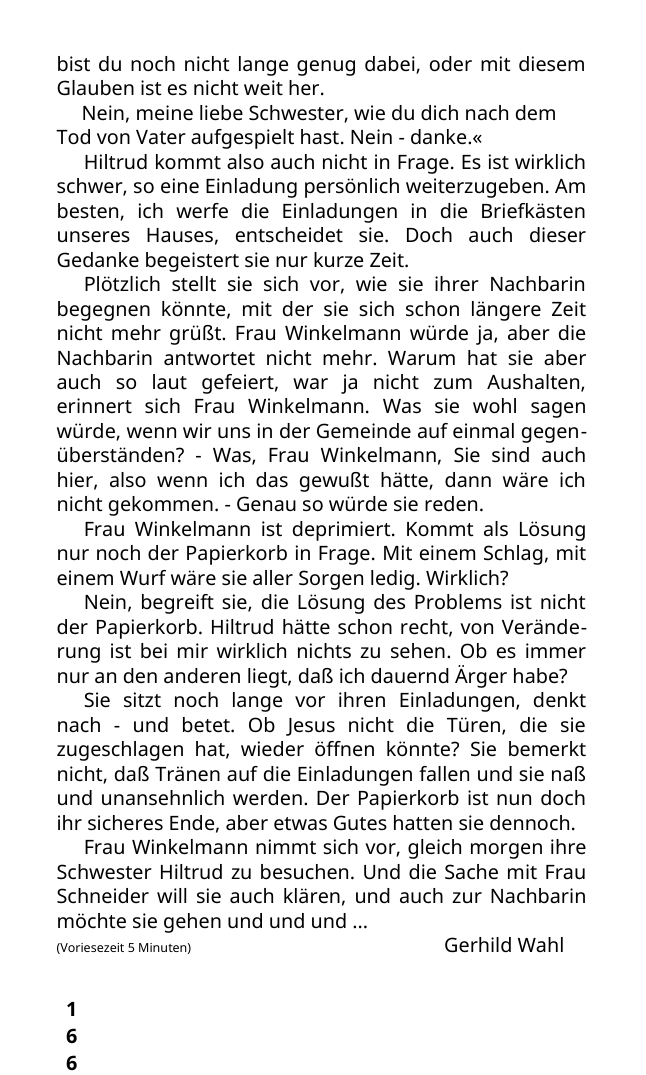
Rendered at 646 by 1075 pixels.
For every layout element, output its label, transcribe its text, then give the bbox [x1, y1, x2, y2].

text Nein, meine liebe Schwester, wie du dich nach dem [56, 101, 587, 125]
text Nein, begreift sie, die Lösung des Problems ist nicht der Papierkorb. Hiltrud hätte schon recht, von Veränderung ist bei mir wirklich nichts zu sehen. Ob es immer nur an den anderen liegt, daß ich dauernd Ärger habe? [56, 590, 587, 688]
text Sie sitzt noch lange vor ihren Einladungen, denkt nach - und betet. Ob Jesus nicht die Türen, die sie zugeschlagen hat, wieder öffnen könnte? Sie bemerkt nicht, daß Tränen auf die Einladungen fallen und sie naß und unansehnlich werden. Der Papierkorb ist nun doch ihr sicheres Ende, aber etwas Gutes hatten sie dennoch. [56, 688, 587, 835]
text Frau Winkelmann nimmt sich vor, gleich morgen ihre Schwester Hiltrud zu besuchen. Und die Sache mit Frau Schneider will sie auch klären, und auch zur Nachbarin möchte sie gehen und und und ... [56, 835, 587, 933]
text (Voriesezeit 5 Minuten) Gerhild Wahl [56, 933, 587, 957]
text Hiltrud kommt also auch nicht in Frage. Es ist wirklich schwer, so eine Einladung persönlich weiterzugeben. Am besten, ich werfe die Einladungen in die Briefkästen unseres Hauses, entscheidet sie. Doch auch dieser Gedanke begeistert sie nur kurze Zeit. [56, 149, 587, 272]
text Plötzlich stellt sie sich vor, wie sie ihrer Nachbarin begegnen könnte, mit der sie sich schon längere Zeit nicht mehr grüßt. Frau Winkelmann würde ja, aber die Nachbarin antwortet nicht mehr. Warum hat sie aber auch so laut gefeiert, war ja nicht zum Aushalten, erinnert sich Frau Winkelmann. Was sie wohl sagen würde, wenn wir uns in der Gemeinde auf einmal gegenüberständen? - Was, Frau Winkelmann, Sie sind auch hier, also wenn ich das gewußt hätte, dann wäre ich nicht gekommen. - Genau so würde sie reden. [56, 272, 587, 517]
text Frau Winkelmann ist deprimiert. Kommt als Lösung nur noch der Papierkorb in Frage. Mit einem Schlag, mit einem Wurf wäre sie aller Sorgen ledig. Wirklich? [56, 517, 587, 590]
text Tod von Vater aufgespielt hast. Nein - danke.« [56, 125, 587, 149]
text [56, 52, 587, 101]
